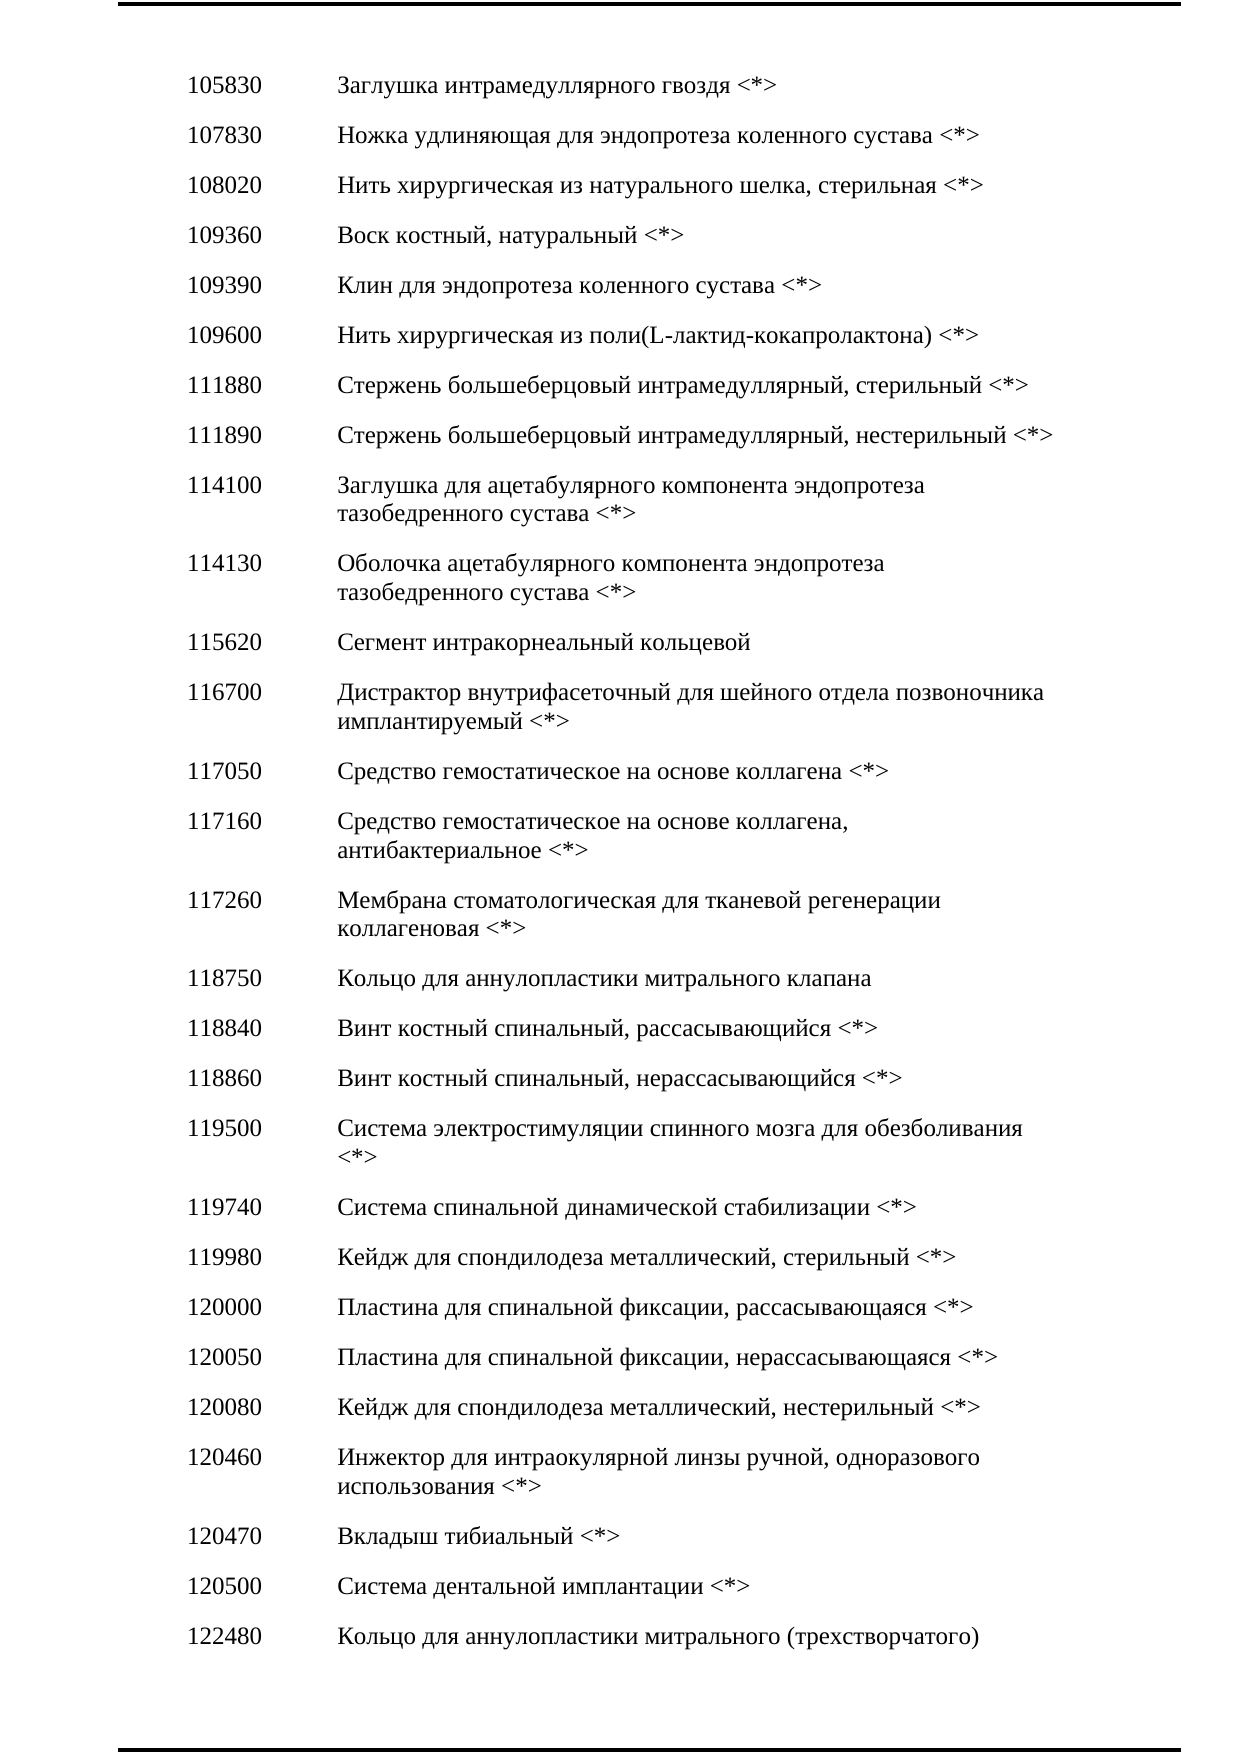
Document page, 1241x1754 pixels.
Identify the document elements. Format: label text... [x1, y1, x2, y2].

table_cell 119500 [118, 1103, 331, 1182]
table_cell 122480 [118, 1610, 331, 1660]
table_cell 117160 [118, 795, 331, 874]
table_cell Пластина для спинальной фиксации, нерассасывающаяся <*> [331, 1332, 1063, 1382]
table_cell Система электростимуляции спинного мозга для обезболивания <*> [331, 1103, 1063, 1182]
table_cell 105830 [118, 59, 331, 109]
table_cell Заглушка для ацетабулярного компонента эндопротеза тазобедренного сустава <*> [331, 459, 1063, 538]
table_cell Мембрана стоматологическая для тканевой регенерации коллагеновая <*> [331, 874, 1063, 953]
table_cell Инжектор для интраокулярной линзы ручной, одноразового использования <*> [331, 1432, 1063, 1510]
table_cell Средство гемостатическое на основе коллагена <*> [331, 745, 1063, 795]
table_cell Вкладыш тибиальный <*> [331, 1510, 1063, 1560]
table_cell 114130 [118, 538, 331, 617]
table_cell Кольцо для аннулопластики митрального клапана [331, 953, 1063, 1003]
table_cell Кейдж для спондилодеза металлический, стерильный <*> [331, 1232, 1063, 1282]
table_cell 118750 [118, 953, 331, 1003]
table_cell Клин для эндопротеза коленного сустава <*> [331, 259, 1063, 309]
table_cell Винт костный спинальный, рассасывающийся <*> [331, 1003, 1063, 1053]
table_cell 120460 [118, 1432, 331, 1510]
table_cell Ножка удлиняющая для эндопротеза коленного сустава <*> [331, 109, 1063, 159]
table_cell Оболочка ацетабулярного компонента эндопротеза тазобедренного сустава <*> [331, 538, 1063, 617]
table_cell 120500 [118, 1560, 331, 1610]
table_cell Стержень большеберцовый интрамедуллярный, стерильный <*> [331, 359, 1063, 409]
table_cell Средство гемостатическое на основе коллагена, антибактериальное <*> [331, 795, 1063, 874]
table_cell 115620 [118, 617, 331, 667]
table_cell Система дентальной имплантации <*> [331, 1560, 1063, 1610]
table_cell 108020 [118, 159, 331, 209]
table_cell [331, 1610, 1063, 1660]
table_cell Заглушка интрамедуллярного гвоздя <*> [331, 59, 1063, 109]
table_cell 118860 [118, 1053, 331, 1103]
table_cell Стержень большеберцовый интрамедуллярный, нестерильный <*> [331, 409, 1063, 459]
table_cell 120080 [118, 1382, 331, 1432]
table_cell Система спинальной динамической стабилизации <*> [331, 1182, 1063, 1232]
table_cell 111890 [118, 409, 331, 459]
table_cell Кейдж для спондилодеза металлический, нестерильный <*> [331, 1382, 1063, 1432]
table_cell Дистрактор внутрифасеточный для шейного отдела позвоночника имплантируемый <*> [331, 667, 1063, 745]
table_cell 109600 [118, 309, 331, 359]
table_cell Нить хирургическая из поли(L-лактид-кокапролактона) <*> [331, 309, 1063, 359]
table_cell 111880 [118, 359, 331, 409]
table_cell 119740 [118, 1182, 331, 1232]
table_cell 107830 [118, 109, 331, 159]
table_cell 119980 [118, 1232, 331, 1282]
table_cell Нить хирургическая из натурального шелка, стерильная <*> [331, 159, 1063, 209]
table_cell 120470 [118, 1510, 331, 1560]
table_cell 118840 [118, 1003, 331, 1053]
table_cell Пластина для спинальной фиксации, рассасывающаяся <*> [331, 1282, 1063, 1332]
table_cell 109360 [118, 209, 331, 259]
table_cell 116700 [118, 667, 331, 745]
table_cell 109390 [118, 259, 331, 309]
table_cell Винт костный спинальный, нерассасывающийся <*> [331, 1053, 1063, 1103]
table_cell Воск костный, натуральный <*> [331, 209, 1063, 259]
table_cell 120050 [118, 1332, 331, 1382]
table_cell Сегмент интракорнеальный кольцевой [331, 617, 1063, 667]
table_cell 114100 [118, 459, 331, 538]
table_cell 117260 [118, 874, 331, 953]
table_cell 117050 [118, 745, 331, 795]
table_cell 120000 [118, 1282, 331, 1332]
